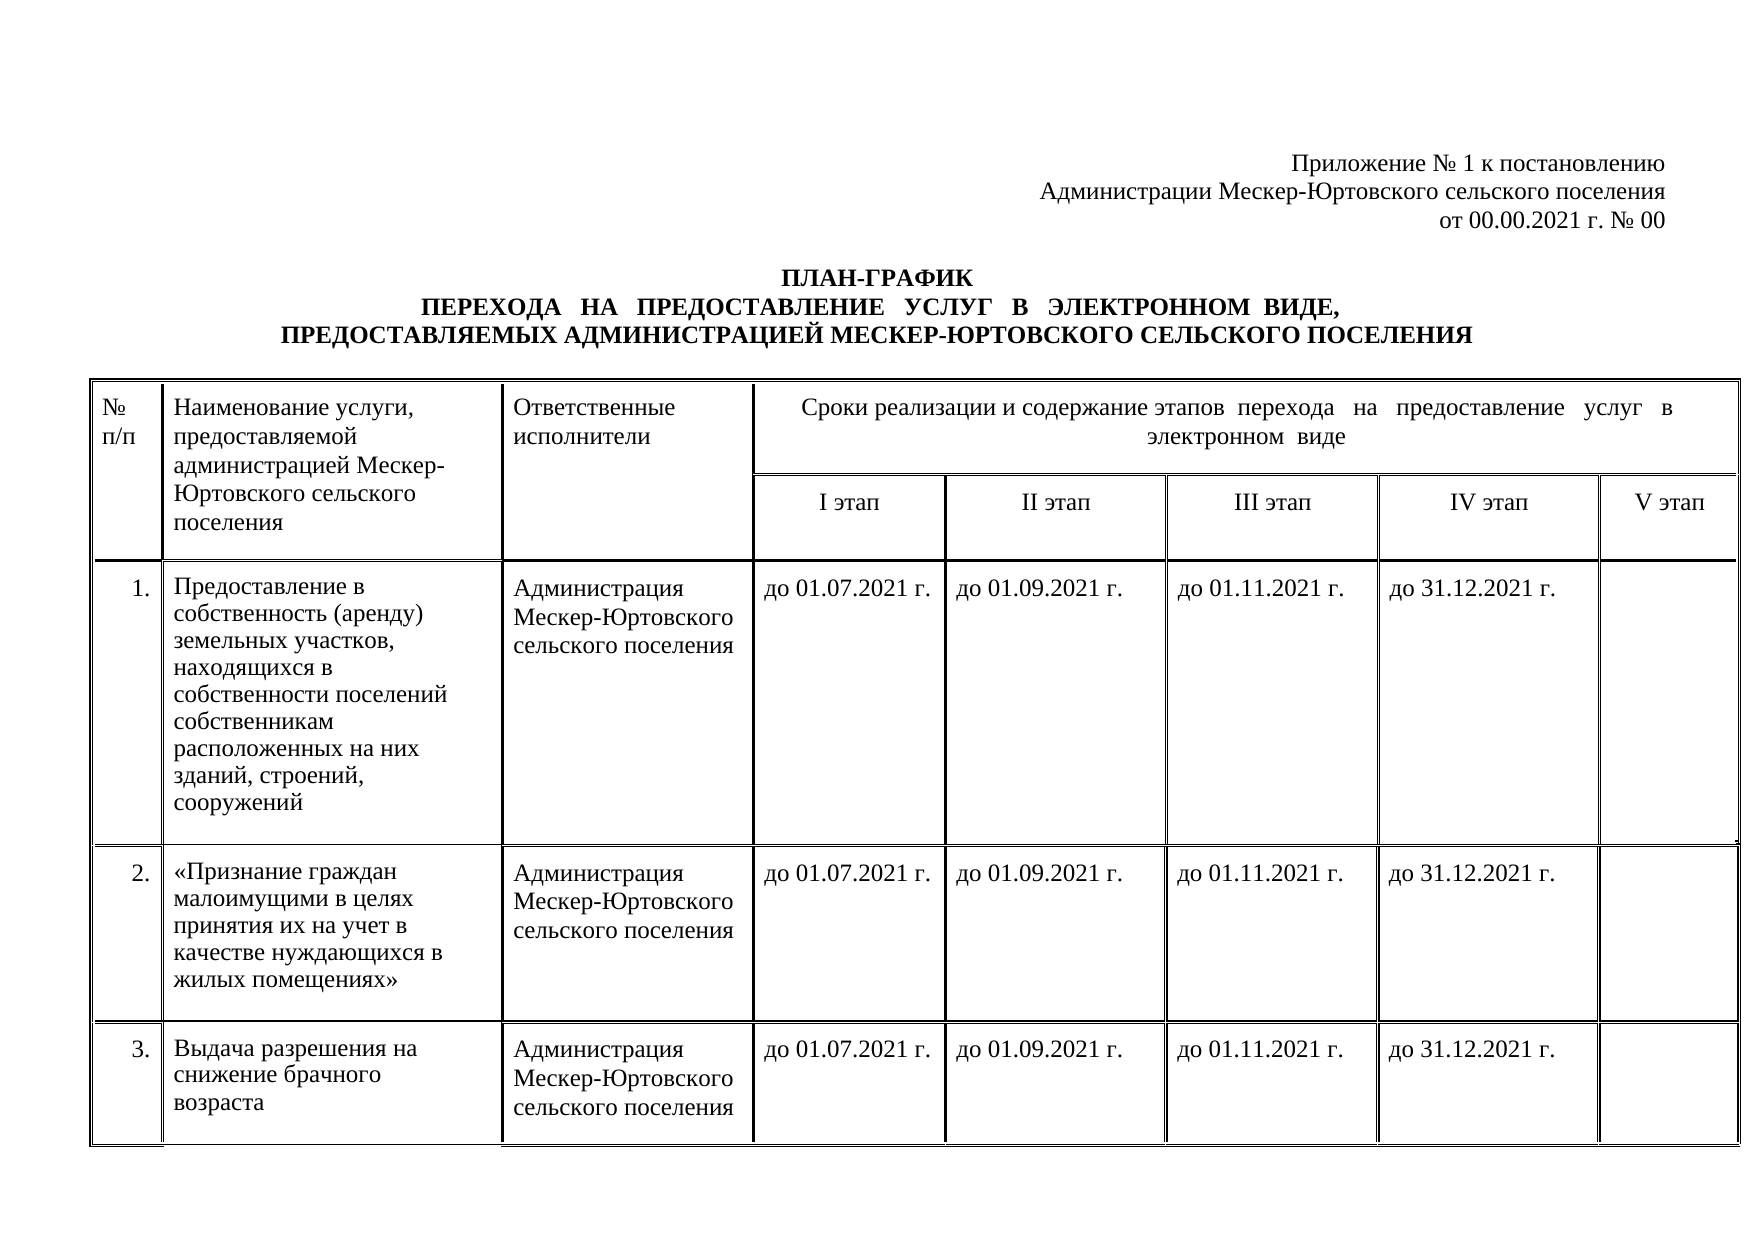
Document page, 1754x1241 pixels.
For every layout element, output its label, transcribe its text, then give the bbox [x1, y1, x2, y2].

table_cell до 31.12.2021 г. [1378, 1020, 1599, 1143]
text ПЛАН-ГРАФИК [89, 263, 1665, 292]
text ПРЕДОСТАВЛЯЕМЫХ АДМИНИСТРАЦИЕЙ МЕСКЕР-ЮРТОВСКОГО СЕЛЬСКОГО ПОСЕЛЕНИЯ [89, 321, 1665, 349]
table_cell [1599, 1024, 1739, 1143]
table_cell до 01.11.2021 г. [1168, 562, 1377, 843]
table_cell до 31.12.2021 г. [1380, 847, 1597, 1020]
table_cell [93, 844, 161, 1020]
table_cell III этап [1168, 476, 1377, 559]
table_cell до 01.09.2021 г. [947, 562, 1165, 843]
table_cell [1601, 847, 1737, 1020]
table_cell I этап [755, 476, 944, 559]
text от 00.00.2021 г. № 00 [89, 205, 1665, 234]
table_cell «Признание граждан малоимущими в целях принятия их на учет в качестве нуждающихся в жилых помещениях» [164, 845, 501, 1020]
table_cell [502, 1024, 753, 1143]
text ПЕРЕХОДА НА ПРЕДОСТАВЛЕНИЕ УСЛУГ В ЭЛЕКТРОННОМ ВИДЕ, [89, 292, 1665, 321]
table_cell Предоставление в собственность (аренду) земельных участков, находящихся в собственности поселений собственникам расположенных на них зданий, строений, сооружений [164, 562, 501, 843]
table_header Наименование услуги, предоставляемой администрацией Мескер-Юртовского сельского поселения [162, 382, 502, 559]
text Приложение № 1 к постановлению [89, 148, 1665, 176]
table_cell Администрация Мескер-Юртовского сельского поселения [504, 847, 752, 1020]
table_cell до 01.09.2021 г. [945, 1020, 1166, 1143]
table_cell [93, 559, 161, 843]
table_cell до 01.07.2021 г. [755, 847, 944, 1020]
table_header Ответственные исполнители [502, 382, 753, 559]
table_cell V этап [1600, 473, 1739, 559]
table_header Сроки реализации и содержание этапов перехода на предоставление услуг в электронном виде [753, 382, 1738, 473]
table_cell до 01.07.2021 г. [753, 1024, 945, 1143]
text Администрации Мескер-Юртовского сельского поселения [89, 176, 1665, 205]
table_cell II этап [947, 476, 1165, 559]
table_cell до 01.07.2021 г. [755, 562, 944, 843]
table_cell [1601, 559, 1738, 843]
table_header № п/п [93, 382, 162, 559]
table_cell IV этап [1380, 476, 1598, 559]
table_cell Администрация Мескер-Юртовского сельского поселения [504, 562, 752, 843]
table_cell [162, 1022, 502, 1143]
table_cell до 31.12.2021 г. [1380, 562, 1598, 843]
table_cell до 01.09.2021 г. [947, 847, 1164, 1020]
table_cell до 01.11.2021 г. [1168, 847, 1376, 1020]
table_cell [93, 1020, 162, 1143]
table_cell до 01.11.2021 г. [1166, 1020, 1378, 1143]
